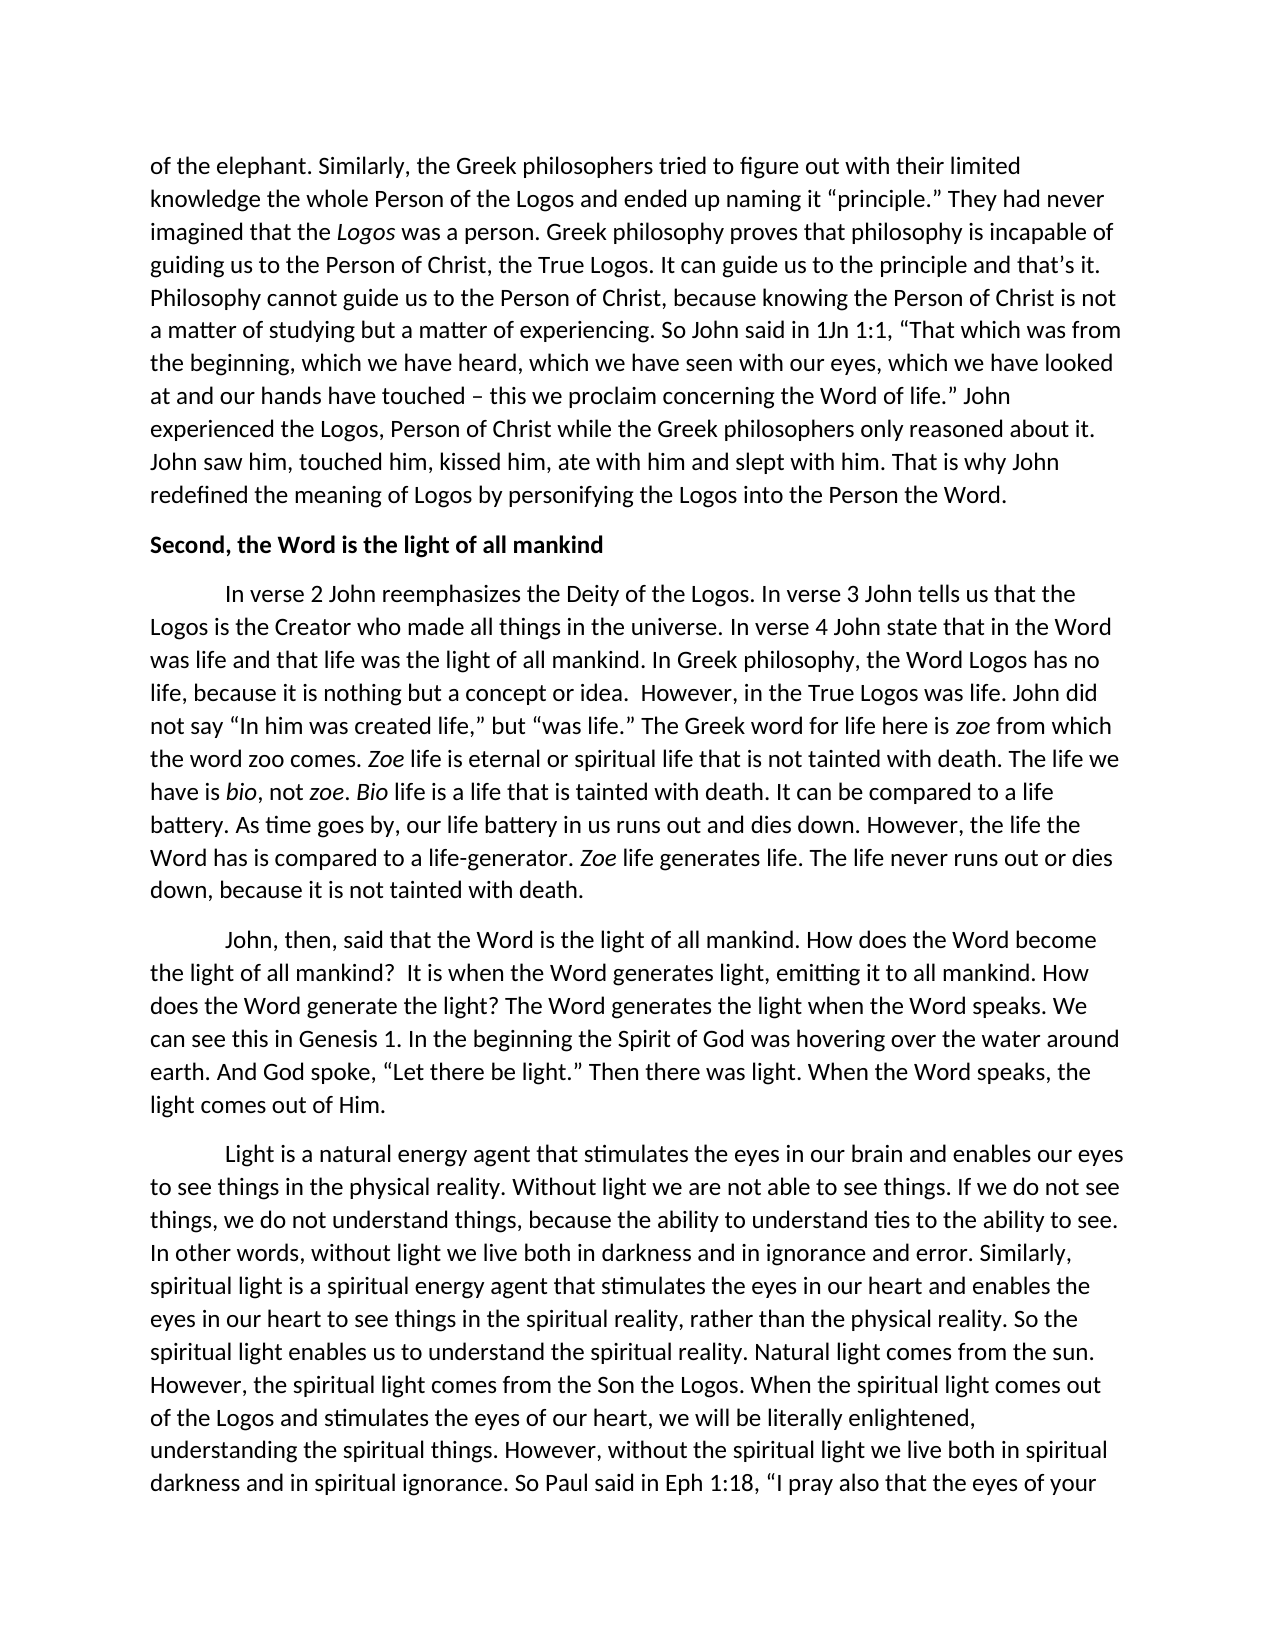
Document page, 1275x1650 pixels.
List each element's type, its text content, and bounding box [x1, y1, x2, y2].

text In verse 2 John reemphasizes the Deity of the Logos. In verse 3 John tells us that the Logos is the Creator who made all things in the universe. In verse 4 John state that in the Word was life and that life was the light of all mankind. In Greek philosophy, the Word Logos has no life, because it is nothing but a concept or idea. However, in the True Logos was life. John did not say “In him was created life,” but “was life.” The Greek word for life here is zoe from which the word zoo comes. Zoe life is eternal or spiritual life that is not tainted with death. The life we have is bio, not zoe. Bio life is a life that is tainted with death. It can be compared to a life battery. As time goes by, our life battery in us runs out and dies down. However, the life the Word has is compared to a life-generator. Zoe life generates life. The life never runs out or dies down, because it is not tainted with death. [150, 578, 1125, 905]
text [150, 150, 1125, 510]
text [150, 1138, 1125, 1498]
text John, then, said that the Word is the light of all mankind. How does the Word become the light of all mankind? It is when the Word generates light, emitting it to all mankind. How does the Word generate the light? The Word generates the light when the Word speaks. We can see this in Genesis 1. In the beginning the Spirit of God was hovering over the water around earth. And God spoke, “Let there be light.” Then there was light. When the Word speaks, the light comes out of Him. [150, 924, 1125, 1119]
text Second, the Word is the light of all mankind [150, 529, 1125, 559]
